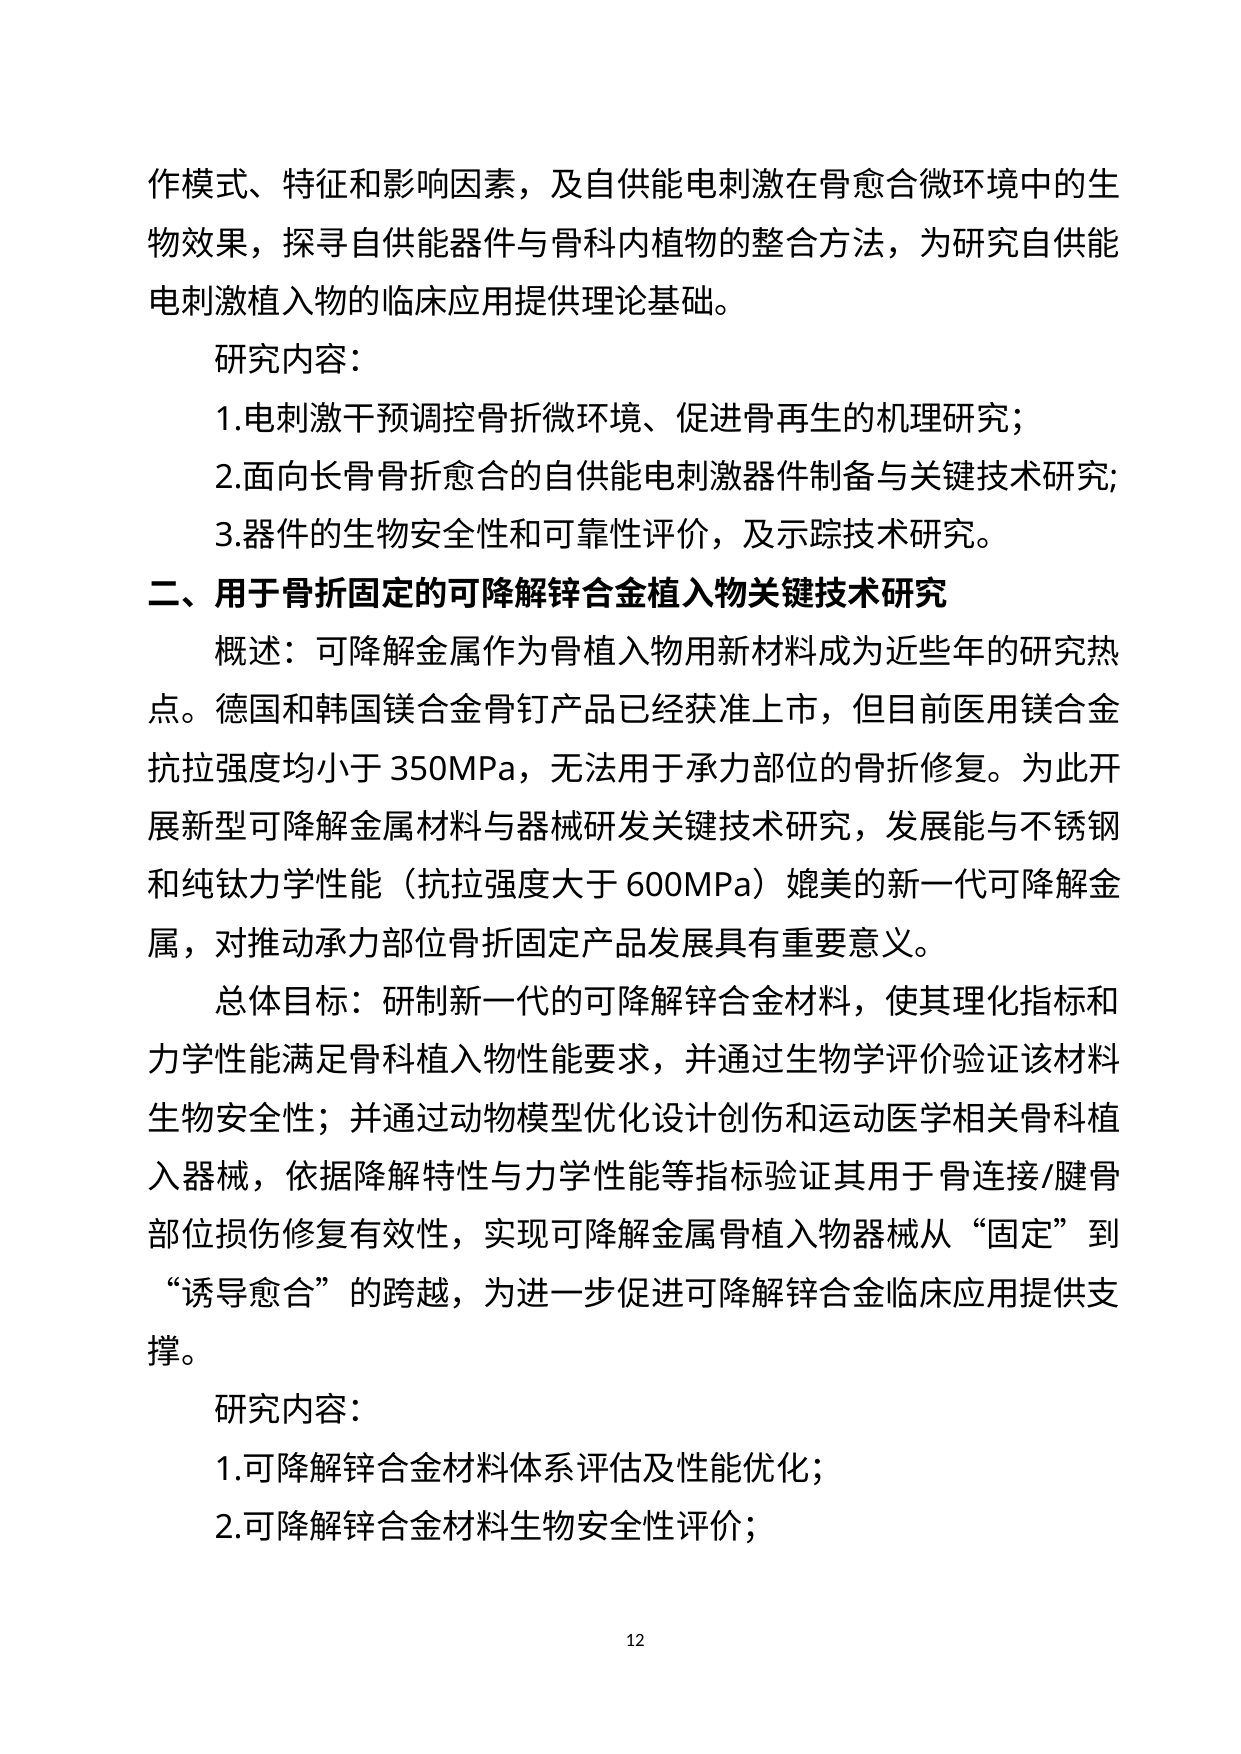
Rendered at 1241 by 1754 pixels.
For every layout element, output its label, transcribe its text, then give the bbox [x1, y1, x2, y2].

text 1.可降解锌合金材料体系评估及性能优化； [148, 1433, 1122, 1492]
text 总体目标：研制新一代的可降解锌合金材料，使其理化指标和力学性能满足骨科植入物性能要求，并通过生物学评价验证该材料生物安全性；并通过动物模型优化设计创伤和运动医学相关骨科植入器械，依据降解特性与力学性能等指标验证其用于骨连接/腱骨部位损伤修复有效性，实现可降解金属骨植入物器械从“固定”到“诱导愈合”的跨越，为进一步促进可降解锌合金临床应用提供支撑。 [148, 967, 1122, 1375]
text 概述：可降解金属作为骨植入物用新材料成为近些年的研究热点。德国和韩国镁合金骨钉产品已经获准上市，但目前医用镁合金抗拉强度均小于350MPa，无法用于承力部位的骨折修复。为此开展新型可降解金属材料与器械研发关键技术研究，发展能与不锈钢和纯钛力学性能（抗拉强度大于600MPa）媲美的新一代可降解金属，对推动承力部位骨折固定产品发展具有重要意义。 [148, 617, 1122, 967]
text 3.器件的生物安全性和可靠性评价，及示踪技术研究。 [148, 500, 1122, 558]
text 2.可降解锌合金材料生物安全性评价； [148, 1492, 1122, 1550]
text 研究内容： [148, 325, 1122, 383]
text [148, 150, 1122, 325]
text 1.电刺激干预调控骨折微环境、促进骨再生的机理研究； [148, 383, 1122, 442]
text 2.面向长骨骨折愈合的自供能电刺激器件制备与关键技术研究; [148, 442, 1122, 500]
list 二、用于骨折固定的可降解锌合金植入物关键技术研究 [148, 558, 1122, 617]
text 研究内容： [148, 1375, 1122, 1433]
